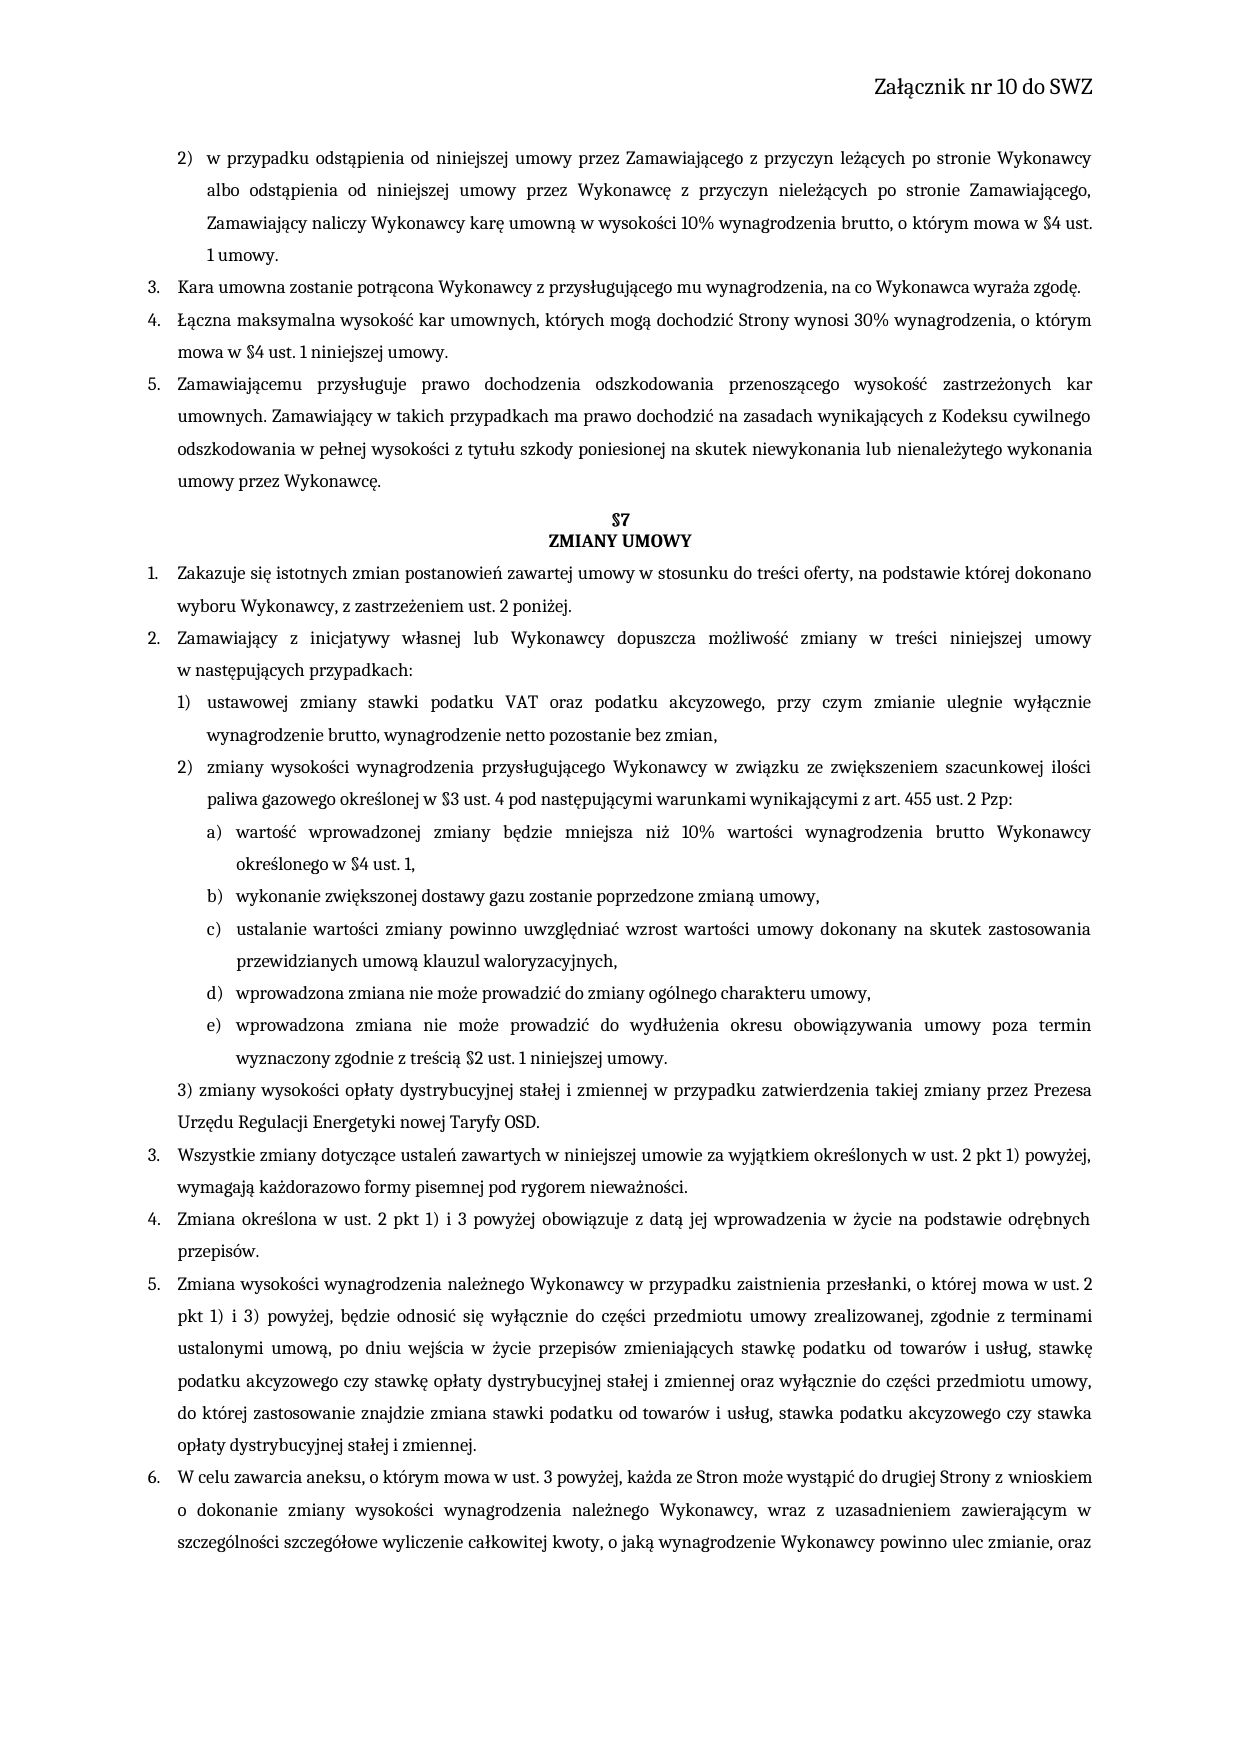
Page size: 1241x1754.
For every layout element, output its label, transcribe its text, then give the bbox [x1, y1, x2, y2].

text b) wykonanie zwiększonej dostawy gazu zostanie poprzedzone zmianą umowy, [207, 886, 1093, 907]
list Wszystkie zmiany dotyczące ustaleń zawartych w niniejszej umowie za wyjątkiem określonych w ust. 2 pkt 1) powyżej, wymagają każdorazowo formy pisemnej pod rygorem nieważności. [148, 1144, 1093, 1198]
text 2) zmiany wysokości wynagrodzenia przysługującego Wykonawcy w związku ze zwiększeniem szacunkowej ilości paliwa gazowego określonej w §3 ust. 4 pod następującymi warunkami wynikającymi z art. 455 ust. 2 Pzp: [177, 757, 1093, 811]
text ZMIANY UMOWY [148, 531, 1093, 552]
list Zmiana wysokości wynagrodzenia należnego Wykonawcy w przypadku zaistnienia przesłanki, o której mowa w ust. 2 pkt 1) i 3) powyżej, będzie odnosić się wyłącznie do części przedmiotu umowy zrealizowanej, zgodnie z terminami ustalonymi umową, po dniu wejścia w życie przepisów zmieniających stawkę podatku od towarów i usług, stawkę podatku akcyzowego czy stawkę opłaty dystrybucyjnej stałej i zmiennej oraz wyłącznie do części przedmiotu umowy, do której zastosowanie znajdzie zmiana stawki podatku od towarów i usług, stawka podatku akcyzowego czy stawka opłaty dystrybucyjnej stałej i zmiennej. [148, 1273, 1093, 1456]
list Zamawiający z inicjatywy własnej lub Wykonawcy dopuszcza możliwość zmiany w treści niniejszej umowy w następujących przypadkach: [148, 627, 1093, 681]
text 3) zmiany wysokości opłaty dystrybucyjnej stałej i zmiennej w przypadku zatwierdzenia takiej zmiany przez Prezesa Urzędu Regulacji Energetyki nowej Taryfy OSD. [177, 1079, 1093, 1133]
list Kara umowna zostanie potrącona Wykonawcy z przysługującego mu wynagrodzenia, na co Wykonawca wyraża zgodę. [148, 277, 1093, 298]
text §7 [148, 509, 1093, 531]
list Zakazuje się istotnych zmian postanowień zawartej umowy w stosunku do treści oferty, na podstawie której dokonano wyboru Wykonawcy, z zastrzeżeniem ust. 2 poniżej. [148, 563, 1093, 617]
text 2) w przypadku odstąpienia od niniejszej umowy przez Zamawiającego z przyczyn leżących po stronie Wykonawcy albo odstąpienia od niniejszej umowy przez Wykonawcę z przyczyn nieleżących po stronie Zamawiającego, Zamawiający naliczy Wykonawcy karę umowną w wysokości 10% wynagrodzenia brutto, o którym mowa w §4 ust. 1 umowy. [177, 148, 1093, 266]
text 1) ustawowej zmiany stawki podatku VAT oraz podatku akcyzowego, przy czym zmianie ulegnie wyłącznie wynagrodzenie brutto, wynagrodzenie netto pozostanie bez zmian, [177, 692, 1093, 746]
text d) wprowadzona zmiana nie może prowadzić do zmiany ogólnego charakteru umowy, [207, 983, 1093, 1004]
list Łączna maksymalna wysokość kar umownych, których mogą dochodzić Strony wynosi 30% wynagrodzenia, o którym mowa w §4 ust. 1 niniejszej umowy. [148, 309, 1093, 363]
list Zamawiającemu przysługuje prawo dochodzenia odszkodowania przenoszącego wysokość zastrzeżonych kar umownych. Zamawiający w takich przypadkach ma prawo dochodzić na zasadach wynikających z Kodeksu cywilnego odszkodowania w pełnej wysokości z tytułu szkody poniesionej na skutek niewykonania lub nienależytego wykonania umowy przez Wykonawcę. [148, 374, 1093, 492]
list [148, 1467, 1093, 1553]
text e) wprowadzona zmiana nie może prowadzić do wydłużenia okresu obowiązywania umowy poza termin wyznaczony zgodnie z treścią §2 ust. 1 niniejszej umowy. [207, 1015, 1093, 1069]
list Zmiana określona w ust. 2 pkt 1) i 3 powyżej obowiązuje z datą jej wprowadzenia w życie na podstawie odrębnych przepisów. [148, 1209, 1093, 1263]
text c) ustalanie wartości zmiany powinno uwzględniać wzrost wartości umowy dokonany na skutek zastosowania przewidzianych umową klauzul waloryzacyjnych, [207, 918, 1093, 972]
text a) wartość wprowadzonej zmiany będzie mniejsza niż 10% wartości wynagrodzenia brutto Wykonawcy określonego w §4 ust. 1, [207, 821, 1093, 875]
